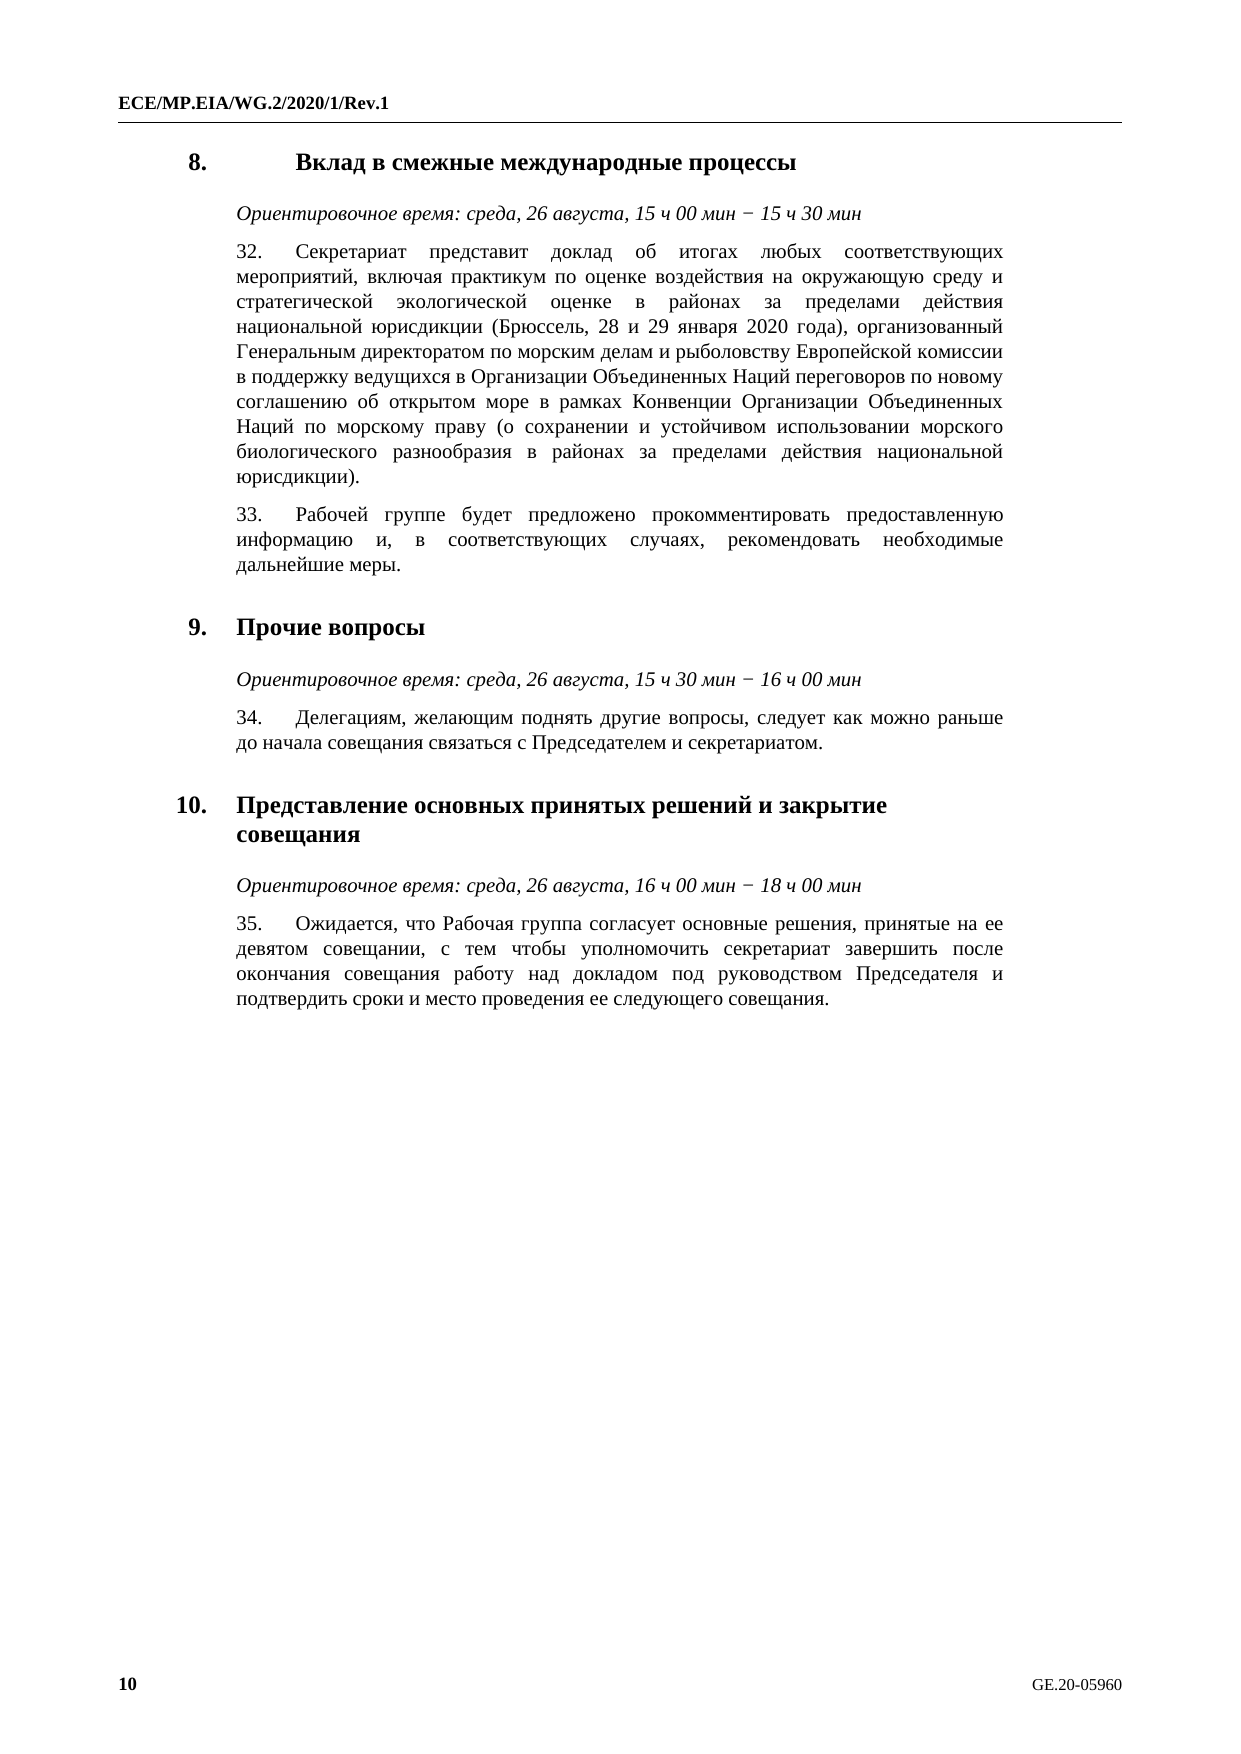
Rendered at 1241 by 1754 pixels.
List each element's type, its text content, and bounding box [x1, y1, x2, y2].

text Ориентировочное время: среда, 26 августа, 16 ч 00 мин − 18 ч 00 мин [118, 873, 1004, 898]
text 33. Рабочей группе будет предложено прокомментировать предоставленную информацию и, в соответствующих случаях, рекомендовать необходимые дальнейшие меры. [236, 501, 1004, 576]
text 10. Представление основных принятых решений и закрытие совещания [118, 791, 1004, 848]
text Ориентировочное время: среда, 26 августа, 15 ч 30 мин − 16 ч 00 мин [118, 666, 1004, 691]
text 8. Вклад в смежные международные процессы [118, 148, 1004, 176]
text 32. Секретариат представит доклад об итогах любых соответствующих мероприятий, включая практикум по оценке воздействия на окружающую среду и стратегической экологической оценке в районах за пределами действия национальной юрисдикции (Брюссель, 28 и 29 января 2020 года), организованный Генеральным директоратом по морским делам и рыболовству Европейской комиссии в поддержку ведущихся в Организации Объединенных Наций переговоров по новому соглашению об открытом море в рамках Конвенции Организации Объединенных Наций по морскому праву (о сохранении и устойчивом использовании морского биологического разнообразия в районах за пределами действия национальной юрисдикции). [236, 238, 1004, 488]
text 35. Ожидается, что Рабочая группа согласует основные решения, принятые на ее девятом совещании, с тем чтобы уполномочить секретариат завершить после окончания совещания работу над докладом под руководством Председателя и подтвердить сроки и место проведения ее следующего совещания. [236, 910, 1004, 1010]
text 34. Делегациям, желающим поднять другие вопросы, следует как можно раньше до начала совещания связаться с Председателем и секретариатом. [236, 704, 1004, 754]
text Ориентировочное время: среда, 26 августа, 15 ч 00 мин − 15 ч 30 мин [118, 201, 1004, 226]
text 9. Прочие вопросы [118, 613, 1004, 641]
